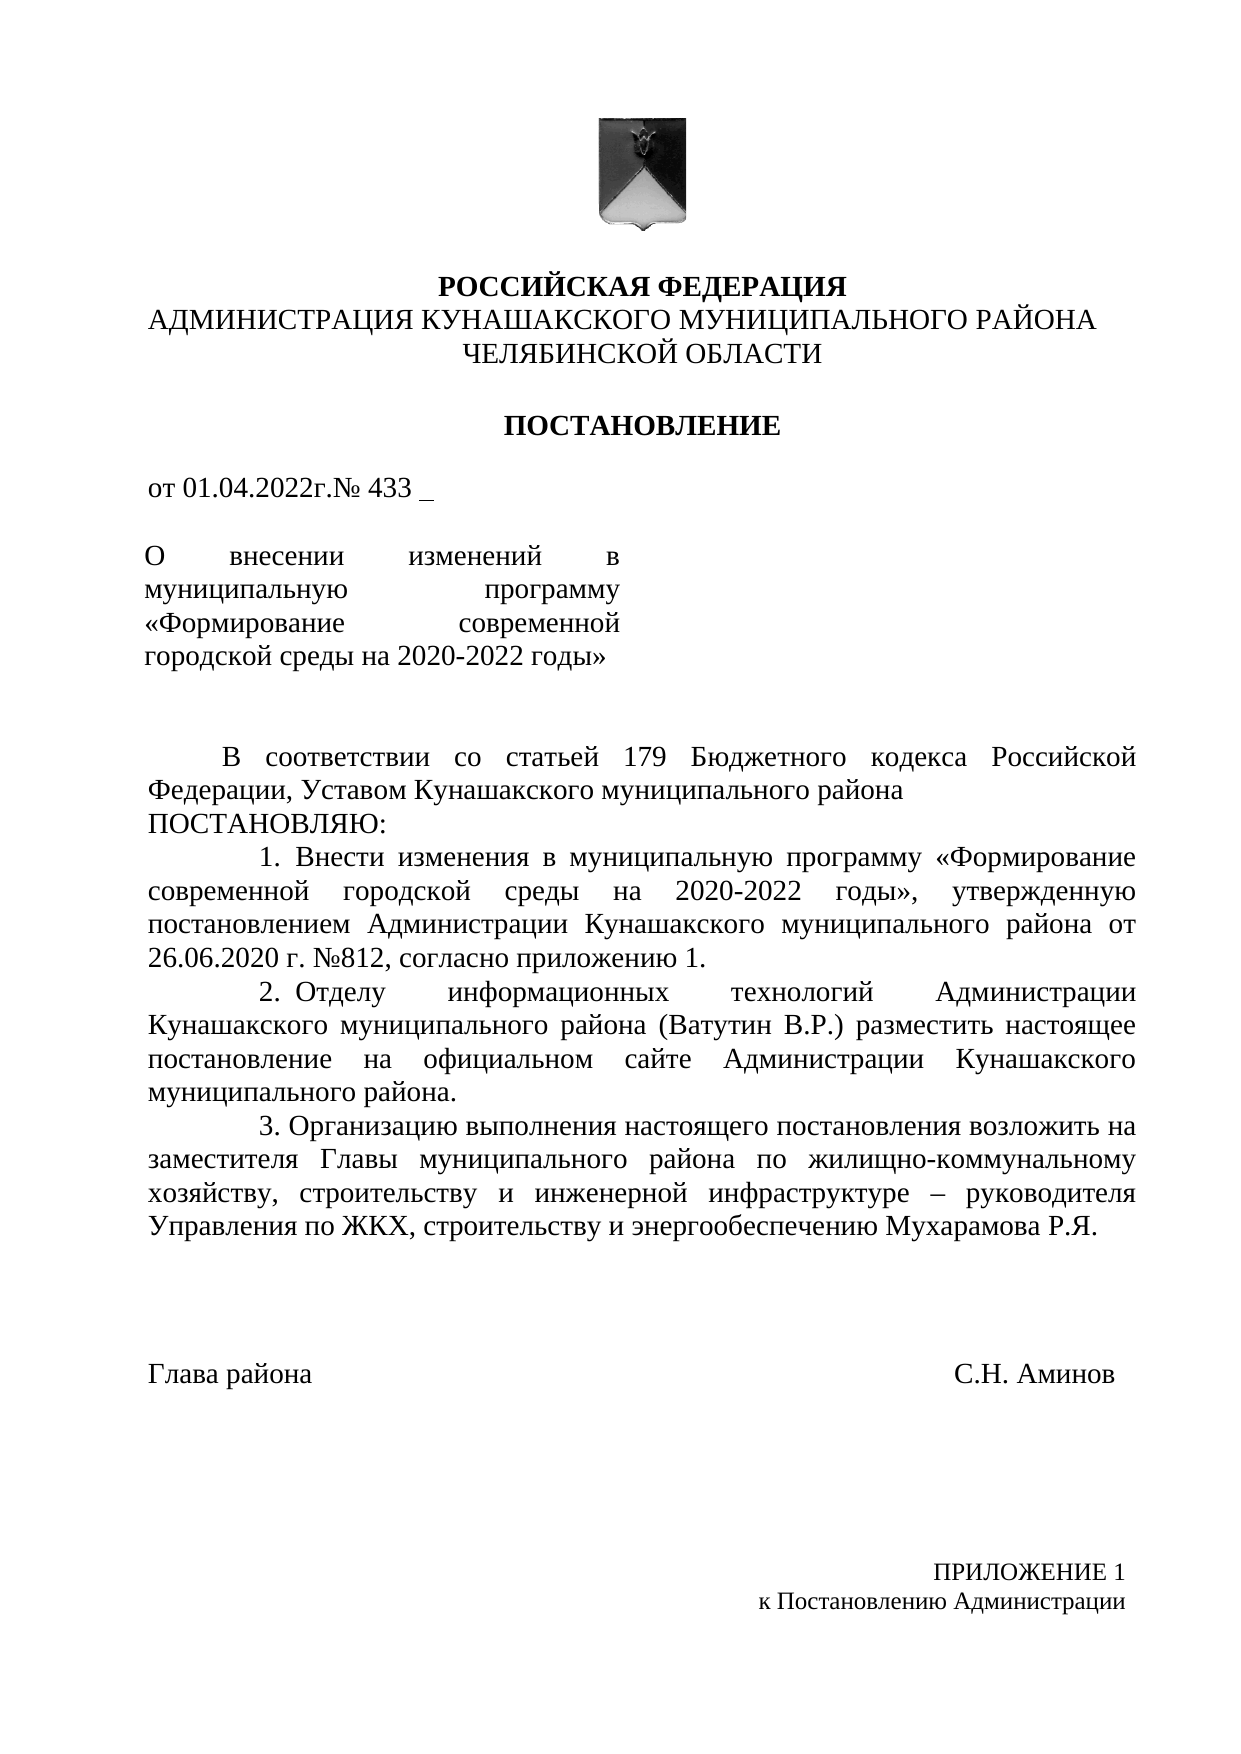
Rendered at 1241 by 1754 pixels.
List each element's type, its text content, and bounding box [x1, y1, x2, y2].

list Отделу информационных технологий Администрации Кунашакского муниципального района (Ватутин В.Р.) разместить настоящее постановление на официальном сайте Администрации Кунашакского муниципального района. [148, 974, 1137, 1108]
text от 01.04.2022г.№ 433 [148, 471, 1137, 504]
text В соответствии со статьей 179 Бюджетного кодекса Российской Федерации, Уставом Кунашакского муниципального района [148, 739, 1137, 806]
text АДМИНИСТРАЦИЯ КУНАШАКСКОГО МУНИЦИПАЛЬНОГО РАЙОНА [148, 302, 1137, 336]
text Глава района С.Н. Аминов [148, 1356, 1137, 1389]
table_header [565, 1557, 1137, 1636]
text ПОСТАНОВЛЯЮ: [148, 806, 1137, 839]
text ЧЕЛЯБИНСКОЙ ОБЛАСТИ [148, 336, 1137, 369]
text ПОСТАНОВЛЕНИЕ [148, 408, 1137, 441]
picture [598, 118, 687, 231]
list Внести изменения в муниципальную программу «Формирование современной городской среды на 2020-2022 годы», утвержденную постановлением Администрации Кунашакского муниципального района от 26.06.2020 г. №812, согласно приложению 1. [148, 839, 1137, 974]
title РОССИЙСКАЯ ФЕДЕРАЦИЯ [148, 269, 1137, 302]
text 3. Организацию выполнения настоящего постановления возложить на заместителя Главы муниципального района по жилищно-коммунальному хозяйству, строительству и инженерной инфраструктуре – руководителя Управления по ЖКХ, строительству и энергообеспечению Мухарамова Р.Я. [148, 1108, 1137, 1242]
table_header О внесении изменений в муниципальную программу «Формирование современной городской среды на 2020-2022 годы» [133, 538, 620, 672]
